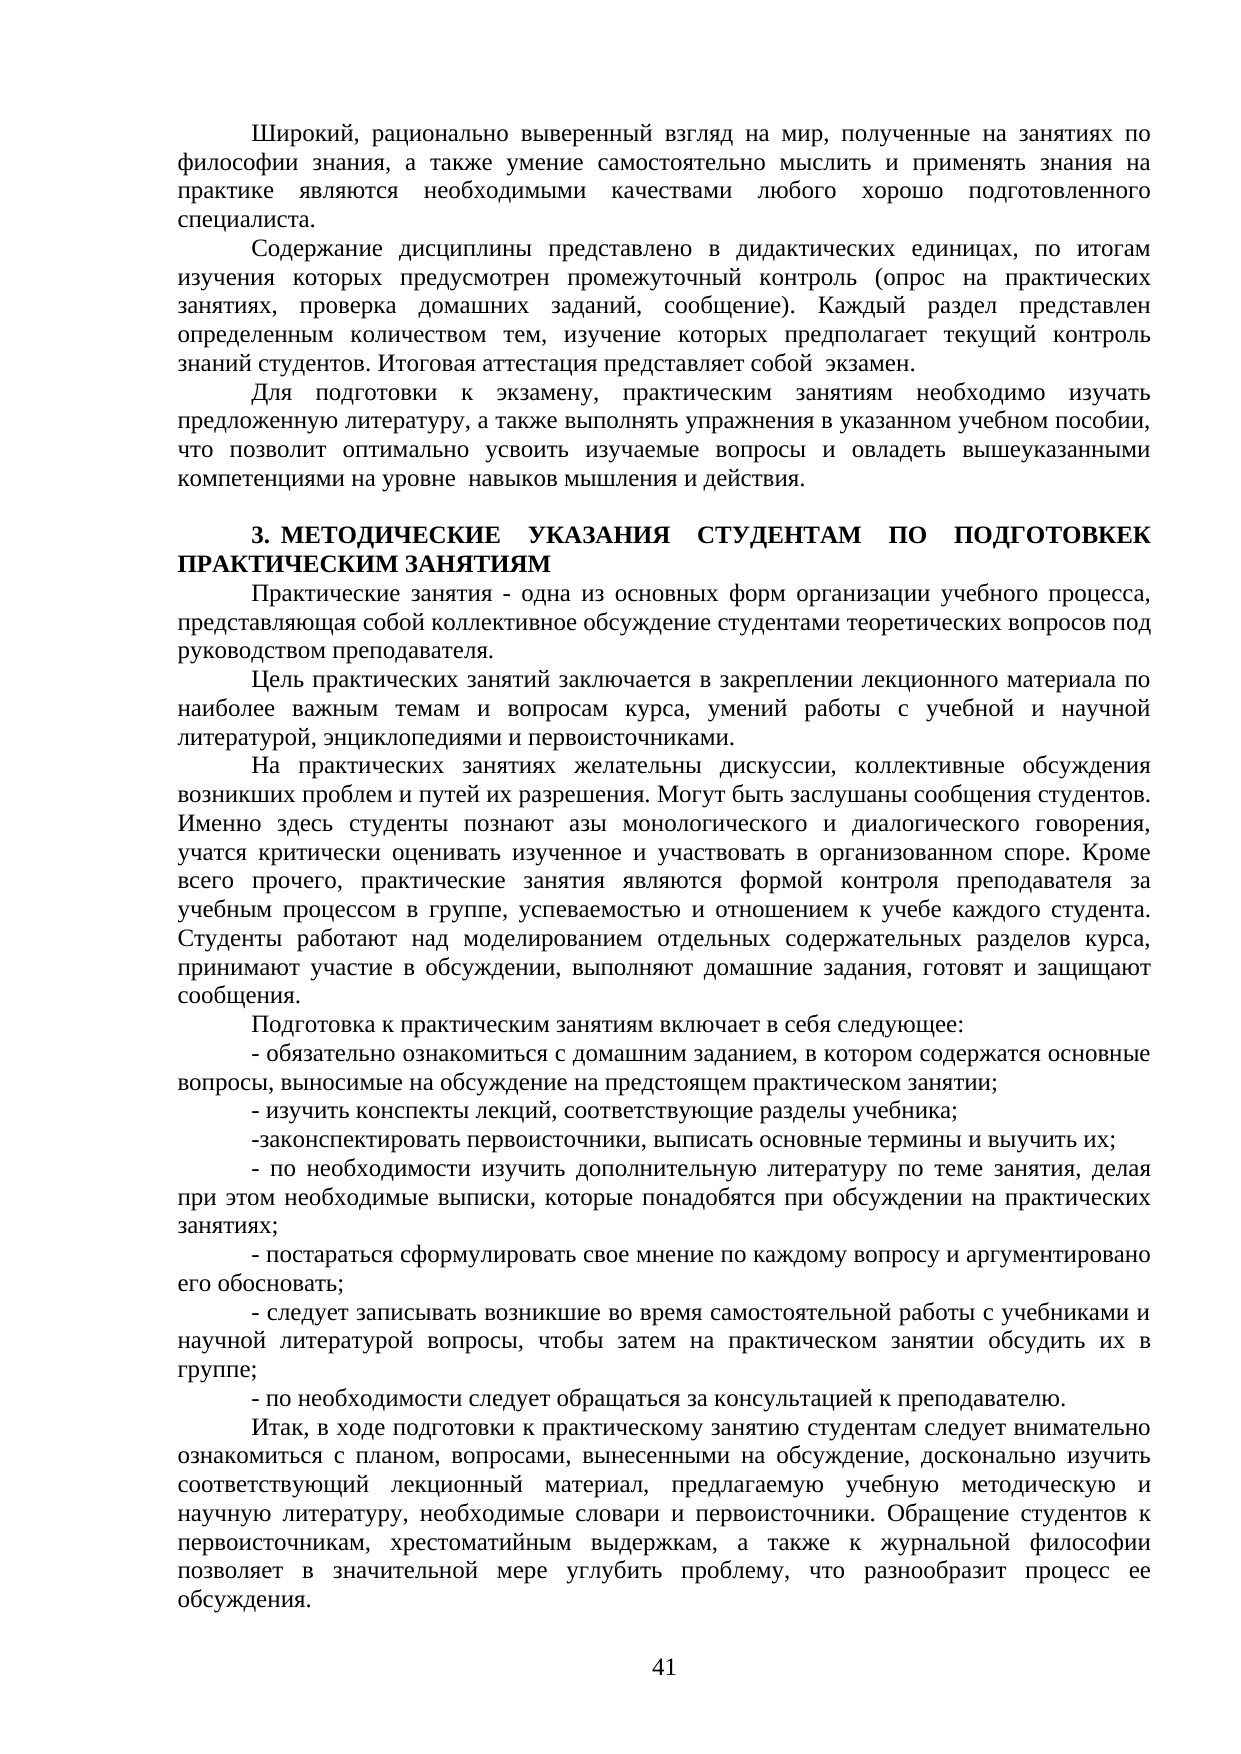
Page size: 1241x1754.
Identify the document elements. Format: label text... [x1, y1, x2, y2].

text Широкий, рационально выверенный взгляд на мир, полученные на занятиях по философии знания, а также умение самостоятельно мыслить и применять знания на практике являются необходимыми качествами любого хорошо подготовленного специалиста. [177, 118, 1152, 233]
list МЕТОДИЧЕСКИЕ УКАЗАНИЯ СТУДЕНТАМ ПО ПОДГОТОВКЕК ПРАКТИЧЕСКИМ ЗАНЯТИЯМ [177, 521, 1152, 578]
text Цель практических занятий заключается в закреплении лекционного материала по наиболее важным темам и вопросам курса, умений работы с учебной и научной литературой, энциклопедиями и первоисточниками. [177, 664, 1152, 751]
text - по необходимости изучить дополнительную литературу по теме занятия, делая при этом необходимые выписки, которые понадобятся при обсуждении на практических занятиях; [177, 1153, 1152, 1239]
text -законспектировать первоисточники, выписать основные термины и выучить их; [177, 1124, 1152, 1153]
text На практических занятиях желательны дискуссии, коллективные обсуждения возникших проблем и путей их разрешения. Могут быть заслушаны сообщения студентов. Именно здесь студенты познают азы монологического и диалогического говорения, учатся критически оценивать изученное и участвовать в организованном споре. Кроме всего прочего, практические занятия являются формой контроля преподавателя за учебным процессом в группе, успеваемостью и отношением к учебе каждого студента. Студенты работают над моделированием отдельных содержательных разделов курса, принимают участие в обсуждении, выполняют домашние задания, готовят и защищают сообщения. [177, 751, 1152, 1009]
text - следует записывать возникшие во время самостоятельной работы с учебниками и научной литературой вопросы, чтобы затем на практическом занятии обсудить их в группе; [177, 1297, 1152, 1383]
text - по необходимости следует обращаться за консультацией к преподавателю. [177, 1383, 1152, 1412]
text Для подготовки к экзамену, практическим занятиям необходимо изучать предложенную литературу, а также выполнять упражнения в указанном учебном пособии, что позволит оптимально усвоить изучаемые вопросы и овладеть вышеуказанными компетенциями на уровне навыков мышления и действия. [177, 377, 1152, 492]
text Практические занятия - одна из основных форм организации учебного процесса, представляющая собой коллективное обсуждение студентами теоретических вопросов под руководством преподавателя. [177, 578, 1152, 664]
text Итак, в ходе подготовки к практическому занятию студентам следует внимательно ознакомиться с планом, вопросами, вынесенными на обсуждение, досконально изучить соответствующий лекционный материал, предлагаемую учебную методическую и научную литературу, необходимые словари и первоисточники. Обращение студентов к первоисточникам, хрестоматийным выдержкам, а также к журнальной философии позволяет в значительной мере углубить проблему, что разнообразит процесс ее обсуждения. [177, 1412, 1152, 1613]
text - постараться сформулировать свое мнение по каждому вопросу и аргументировано его обосновать; [177, 1239, 1152, 1297]
text Содержание дисциплины представлено в дидактических единицах, по итогам изучения которых предусмотрен промежуточный контроль (опрос на практических занятиях, проверка домашних заданий, сообщение). Каждый раздел представлен определенным количеством тем, изучение которых предполагает текущий контроль знаний студентов. Итоговая аттестация представляет собой экзамен. [177, 233, 1152, 377]
text Подготовка к практическим занятиям включает в себя следующее: [177, 1009, 1152, 1038]
text - изучить конспекты лекций, соответствующие разделы учебника; [177, 1096, 1152, 1124]
text - обязательно ознакомиться с домашним заданием, в котором содержатся основные вопросы, выносимые на обсуждение на предстоящем практическом занятии; [177, 1038, 1152, 1096]
